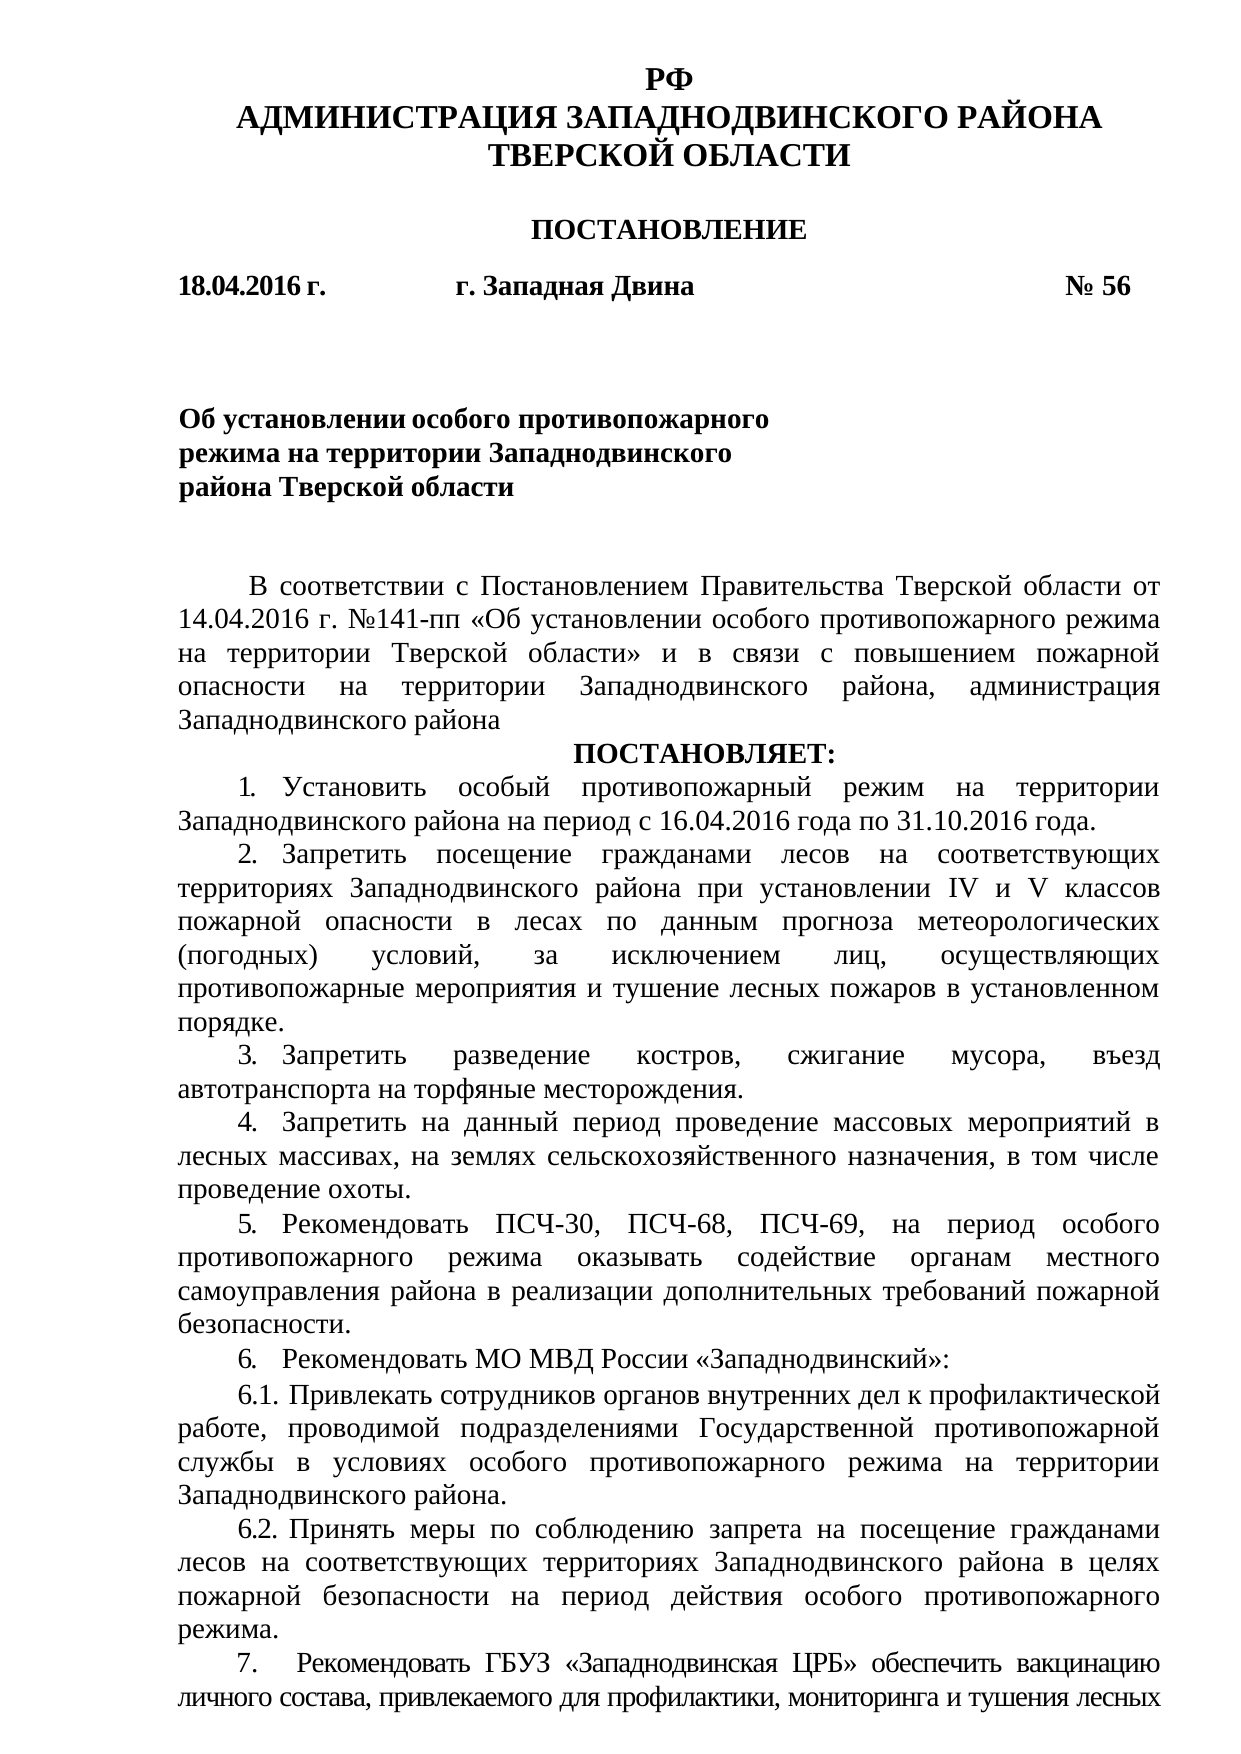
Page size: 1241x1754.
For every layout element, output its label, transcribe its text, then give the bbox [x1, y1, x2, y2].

list Принять меры по соблюдению запрета на посещение гражданами лесов на соответствующих территориях Западнодвинского района в целях пожарной безопасности на период действия особого противопожарного режима. [177, 1512, 1161, 1646]
text режима на территории Западнодвинского [179, 435, 1161, 469]
text района Тверской области [179, 469, 1161, 502]
list Запретить посещение гражданами лесов на соответствующих территориях Западнодвинского района при установлении IV и V классов пожарной опасности в лесах по данным прогноза метеорологических (погодных) условий, за исключением лиц, осуществляющих противопожарные мероприятия и тушение лесных пожаров в установленном порядке. [177, 837, 1161, 1038]
list Рекомендовать МО МВД России «Западнодвинский»: [237, 1341, 1161, 1375]
text РФ [177, 59, 1161, 97]
list Установить особый противопожарный режим на территории Западнодвинского района на период с 16.04.2016 года по 31.10.2016 года. [177, 770, 1160, 837]
list Привлекать сотрудников органов внутренних дел к профилактической работе, проводимой подразделениями Государственной противопожарной службы в условиях особого противопожарного режима на территории Западнодвинского района. [177, 1377, 1160, 1512]
list Рекомендовать ПСЧ-30, ПСЧ-68, ПСЧ-69, на период особого противопожарного режима оказывать содействие органам местного самоуправления района в реализации дополнительных требований пожарной безопасности. [177, 1206, 1161, 1340]
text 18.04.2016 г. г. Западная Двина № 56 [177, 268, 1161, 301]
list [177, 1646, 1161, 1713]
text Об установлении особого противопожарного [178, 401, 1161, 435]
list Запретить разведение костров, сжигание мусора, въезд автотранспорта на торфяные месторождения. [177, 1038, 1161, 1105]
text АДМИНИСТРАЦИЯ ЗАПАДНОДВИНСКОГО РАЙОНА [177, 97, 1161, 136]
text ПОСТАНОВЛЕНИЕ [177, 212, 1161, 246]
text ТВЕРСКОЙ ОБЛАСТИ [177, 136, 1161, 174]
text ПОСТАНОВЛЯЕТ: [178, 736, 1161, 770]
list Запретить на данный период проведение массовых мероприятий в лесных массивах, на землях сельскохозяйственного назначения, в том числе проведение охоты. [177, 1105, 1160, 1206]
text В соответствии с Постановлением Правительства Тверской области от 14.04.2016 г. №141-пп «Об установлении особого противопожарного режима на территории Тверской области» и в связи с повышением пожарной опасности на территории Западнодвинского района, администрация Западнодвинского района [178, 568, 1161, 736]
